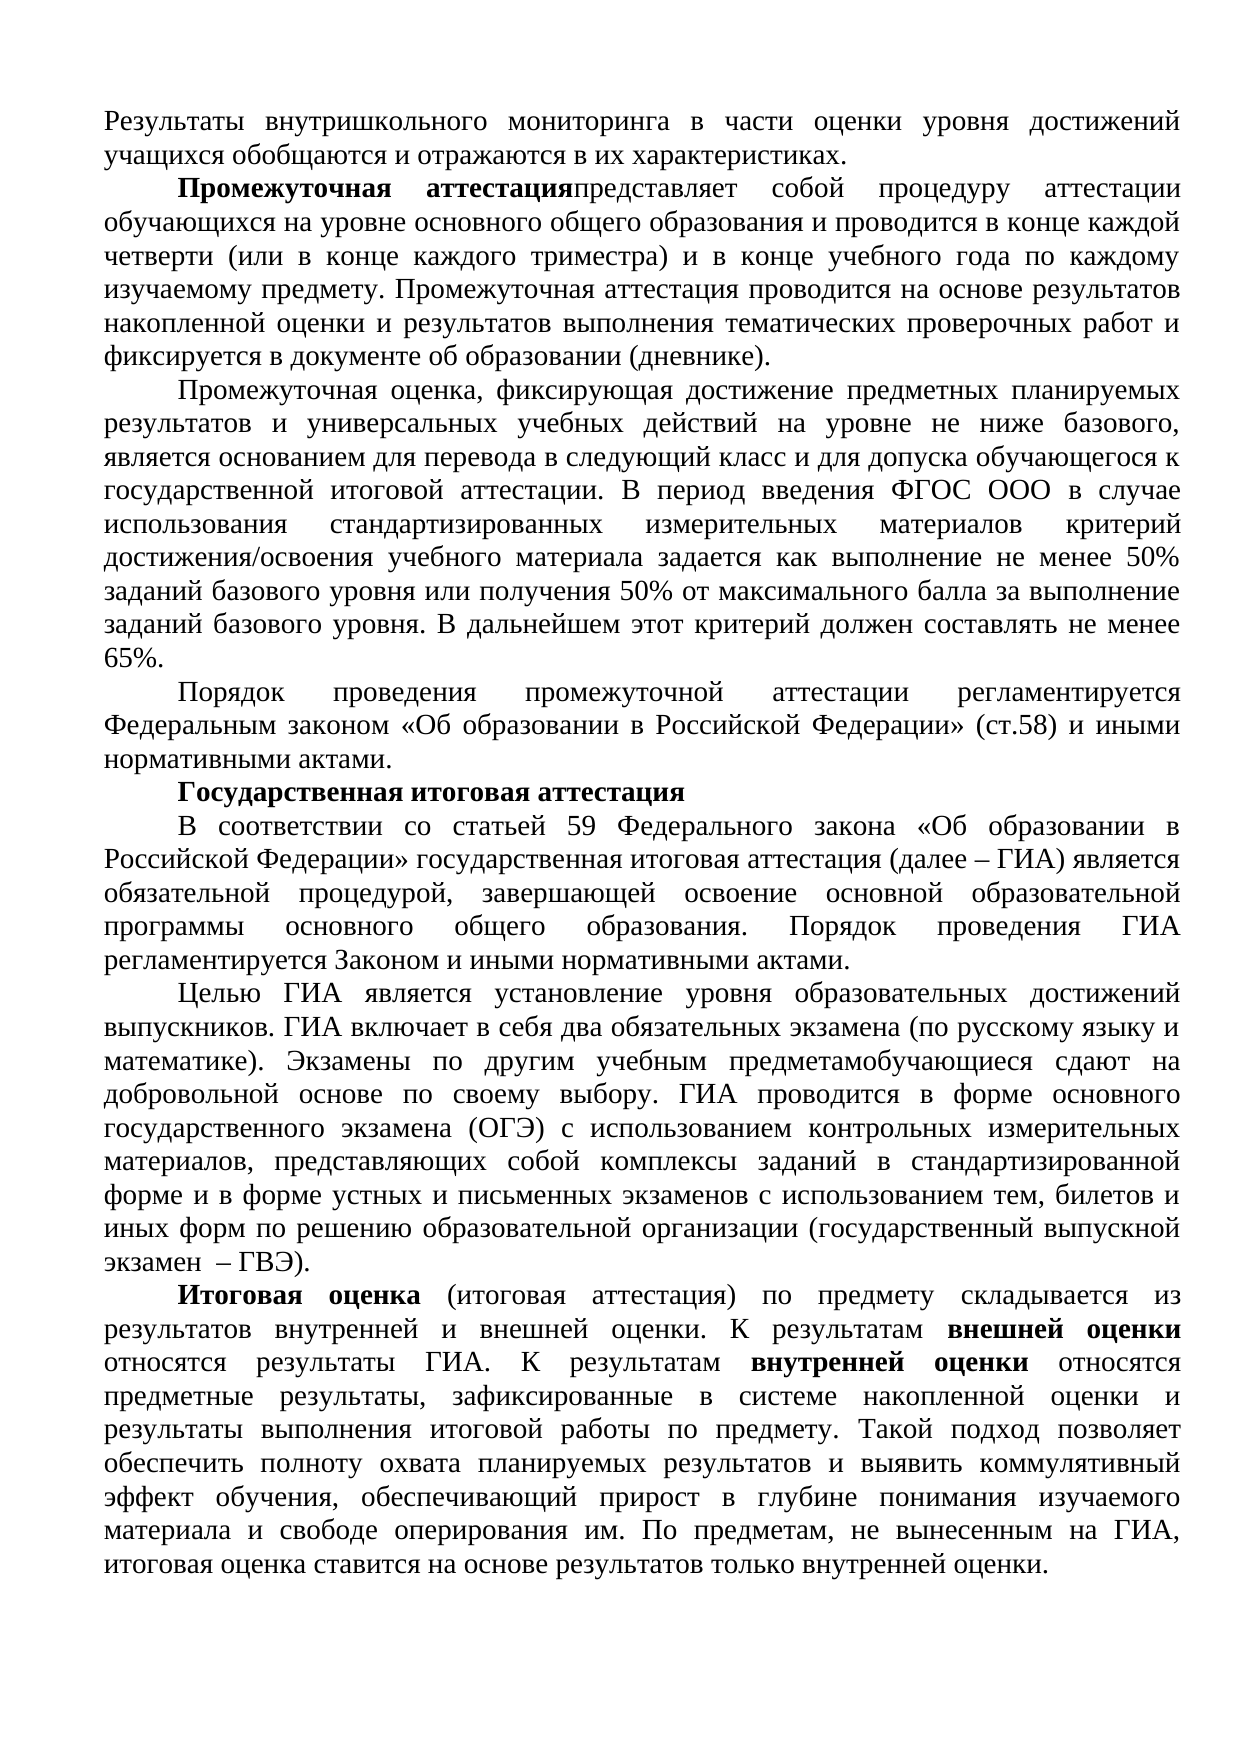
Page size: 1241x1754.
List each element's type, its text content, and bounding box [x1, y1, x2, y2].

text Целью ГИА является установление уровня образовательных достижений выпускников. ГИА включает в себя два обязательных экзамена (по русскому языку и математике). Экзамены по другим учебным предметамобучающиеся сдают на добровольной основе по своему выбору. ГИА проводится в форме основного государственного экзамена (ОГЭ) с использованием контрольных измерительных материалов, представляющих собой комплексы заданий в стандартизированной форме и в форме устных и письменных экзаменов с использованием тем, билетов и иных форм по решению образовательной организации (государственный выпускной экзамен – ГВЭ). [103, 976, 1181, 1277]
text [103, 103, 1181, 171]
text Промежуточная аттестацияпредставляет собой процедуру аттестации обучающихся на уровне основного общего образования и проводится в конце каждой четверти (или в конце каждого триместра) и в конце учебного года по каждому изучаемому предмету. Промежуточная аттестация проводится на основе результатов накопленной оценки и результатов выполнения тематических проверочных работ и фиксируется в документе об образовании (дневнике). [103, 171, 1181, 372]
text Итоговая оценка (итоговая аттестация) по предмету складывается из результатов внутренней и внешней оценки. К результатам внешней оценки относятся результаты ГИА. К результатам внутренней оценки относятся предметные результаты, зафиксированные в системе накопленной оценки и результаты выполнения итоговой работы по предмету. Такой подход позволяет обеспечить полноту охвата планируемых результатов и выявить коммулятивный эффект обучения, обеспечивающий прирост в глубине понимания изучаемого материала и свободе оперирования им. По предметам, не вынесенным на ГИА, итоговая оценка ставится на основе результатов только внутренней оценки. [103, 1277, 1181, 1579]
text В соответствии со статьей 59 Федерального закона «Об образовании в Российской Федерации» государственная итоговая аттестация (далее – ГИА) является обязательной процедурой, завершающей освоение основной образовательной программы основного общего образования. Порядок проведения ГИА регламентируется Законом и иными нормативными актами. [103, 808, 1181, 976]
text Промежуточная оценка, фиксирующая достижение предметных планируемых результатов и универсальных учебных действий на уровне не ниже базового, является основанием для перевода в следующий класс и для допуска обучающегося к государственной итоговой аттестации. В период введения ФГОС ООО в случае использования стандартизированных измерительных материалов критерий достижения/освоения учебного материала задается как выполнение не менее 50% заданий базового уровня или получения 50% от максимального балла за выполнение заданий базового уровня. В дальнейшем этот критерий должен составлять не менее 65%. [103, 372, 1181, 674]
text Государственная итоговая аттестация [103, 774, 1181, 808]
text Порядок проведения промежуточной аттестации регламентируется Федеральным законом «Об образовании в Российской Федерации» (ст.58) и иными нормативными актами. [103, 674, 1181, 774]
